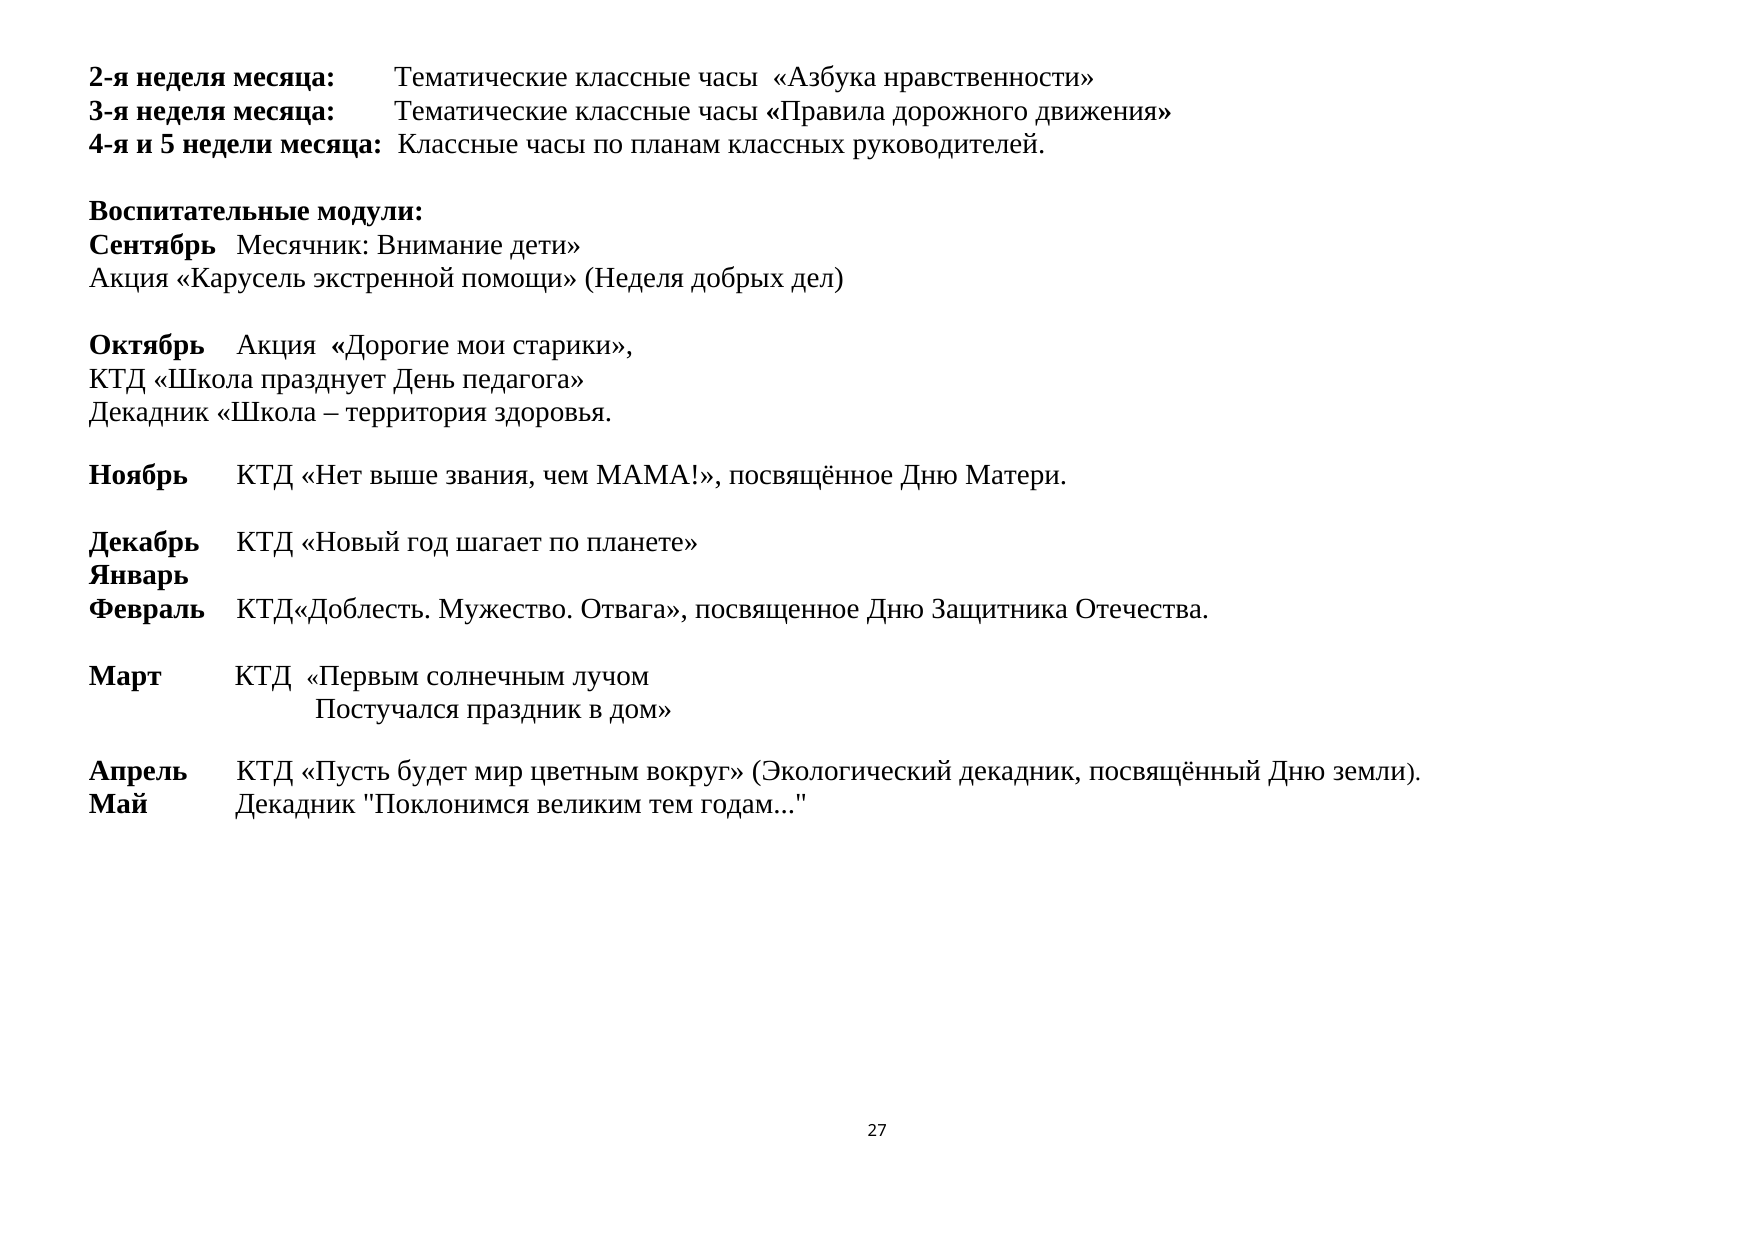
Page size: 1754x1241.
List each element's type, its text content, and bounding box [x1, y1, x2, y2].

text Сентябрь Месячник: Внимание дети» [89, 227, 1665, 260]
text Март КТД «Первым солнечным лучом [89, 658, 1665, 692]
text Октябрь Акция «Дорогие мои старики», [89, 327, 1665, 361]
text 4-я и 5 недели месяца: Классные часы по планам классных руководителей. [89, 126, 1665, 160]
text Декадник «Школа – территория здоровья. [89, 394, 1665, 428]
text Февраль КТД«Доблесть. Мужество. Отвага», посвященное Дню Защитника Отечества. [89, 591, 1665, 624]
text 2-я неделя месяца: Тематические классные часы «Азбука нравственности» [89, 59, 1665, 93]
text Ноябрь КТД «Нет выше звания, чем МАМА!», посвящённое Дню Матери. [89, 457, 1665, 490]
text 3-я неделя месяца: Тематические классные часы «Правила дорожного движения» [89, 93, 1665, 126]
text Апрель КТД «Пусть будет мир цветным вокруг» (Экологический декадник, посвящённый Дню земли). [89, 753, 1665, 787]
text Акция «Карусель экстренной помощи» (Неделя добрых дел) [89, 260, 1665, 294]
text Май Декадник "Поклонимся великим тем годам..." [89, 787, 1665, 820]
text КТД «Школа празднует День педагога» [89, 361, 1665, 394]
text Декабрь КТД «Новый год шагает по планете» [89, 524, 1665, 557]
text Постучался праздник в дом» [89, 692, 1665, 725]
text Январь [89, 557, 1665, 591]
text Воспитательные модули: [89, 193, 1665, 227]
